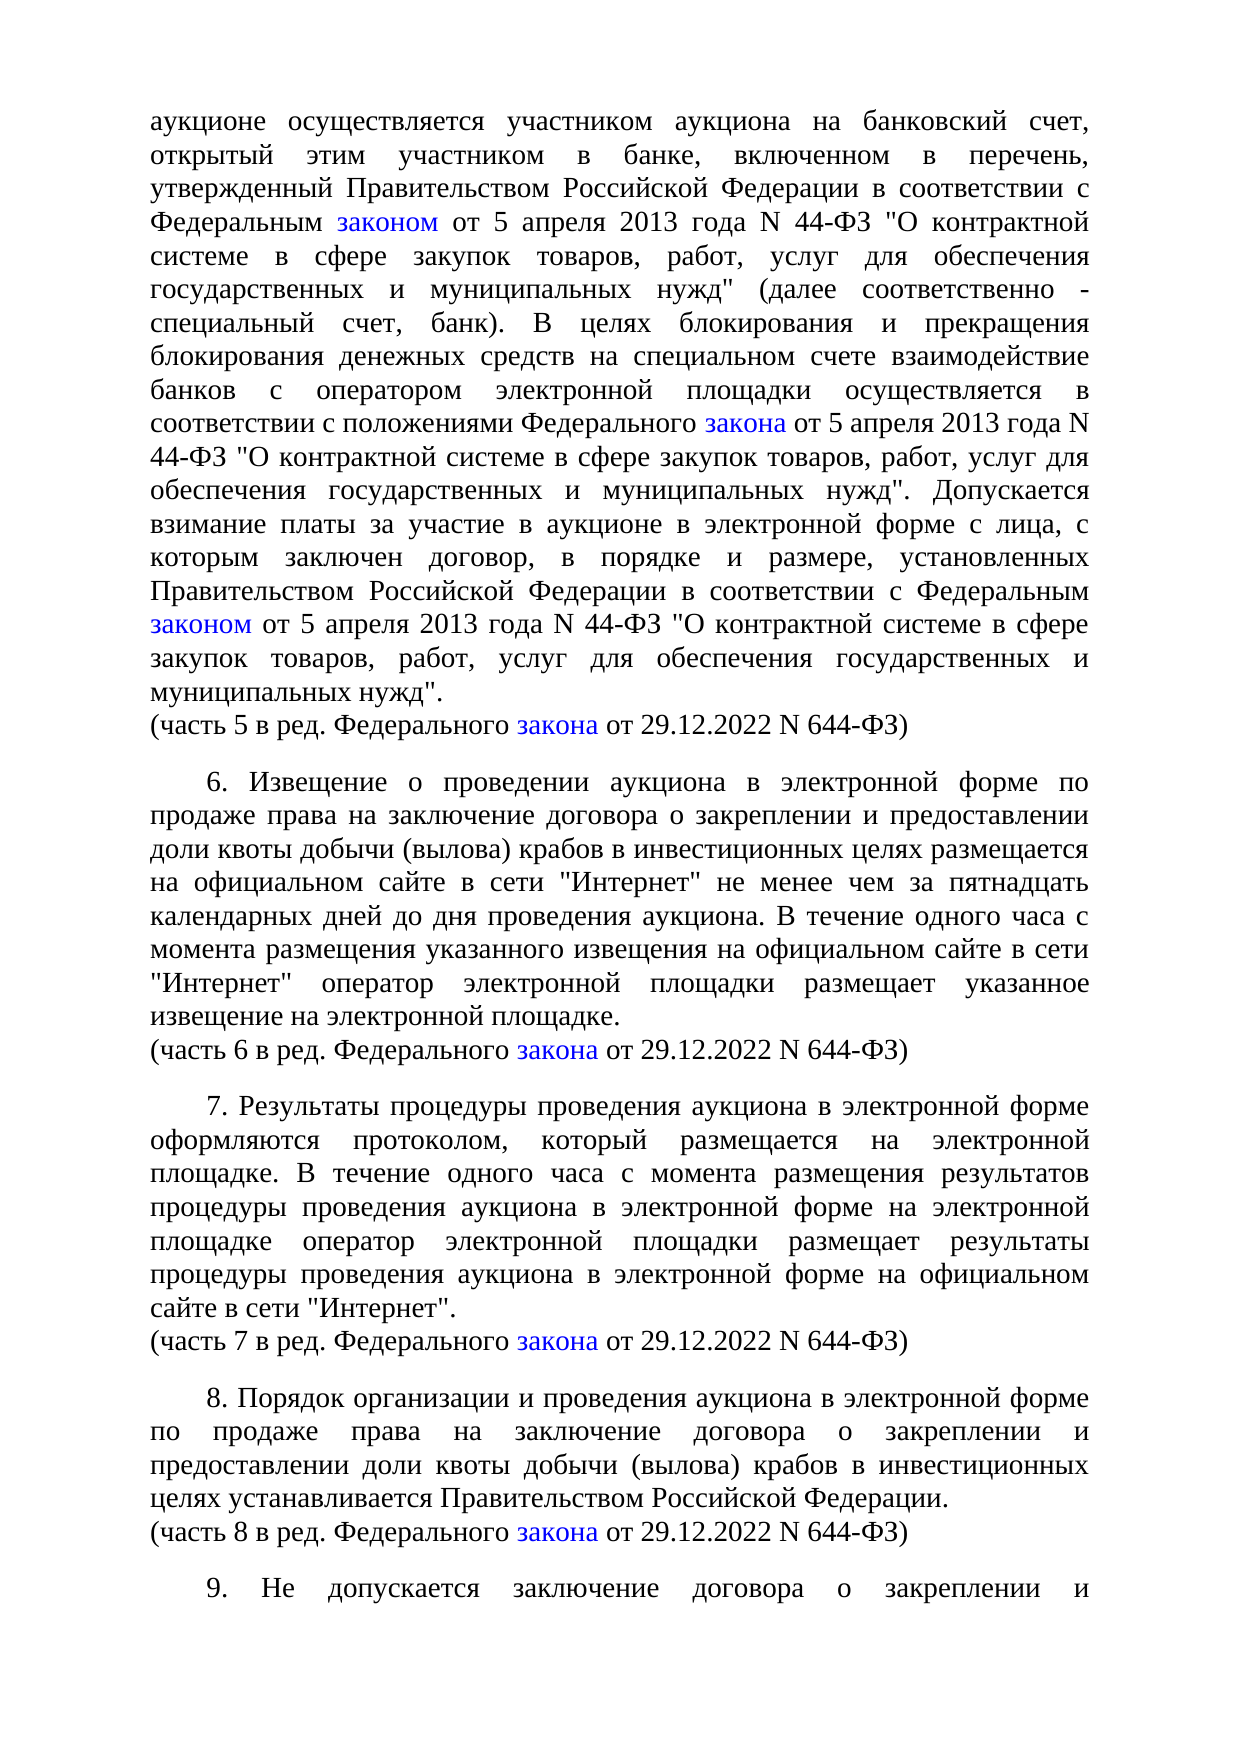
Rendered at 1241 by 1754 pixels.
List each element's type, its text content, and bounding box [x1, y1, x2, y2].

text 8. Порядок организации и проведения аукциона в электронной форме по продаже права на заключение договора о закреплении и предоставлении доли квоты добычи (вылова) крабов в инвестиционных целях устанавливается Правительством Российской Федерации. [150, 1380, 1090, 1514]
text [150, 103, 1090, 707]
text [150, 1570, 1090, 1604]
text (часть 5 в ред. Федерального закона от 29.12.2022 N 644-ФЗ) [150, 707, 1090, 741]
text 7. Результаты процедуры проведения аукциона в электронной форме оформляются протоколом, который размещается на электронной площадке. В течение одного часа с момента размещения результатов процедуры проведения аукциона в электронной форме на электронной площадке оператор электронной площадки размещает результаты процедуры проведения аукциона в электронной форме на официальном сайте в сети "Интернет". [150, 1088, 1090, 1323]
text (часть 8 в ред. Федерального закона от 29.12.2022 N 644-ФЗ) [150, 1514, 1090, 1547]
text (часть 6 в ред. Федерального закона от 29.12.2022 N 644-ФЗ) [150, 1032, 1090, 1066]
text (часть 7 в ред. Федерального закона от 29.12.2022 N 644-ФЗ) [150, 1323, 1090, 1357]
text 6. Извещение о проведении аукциона в электронной форме по продаже права на заключение договора о закреплении и предоставлении доли квоты добычи (вылова) крабов в инвестиционных целях размещается на официальном сайте в сети "Интернет" не менее чем за пятнадцать календарных дней до дня проведения аукциона. В течение одного часа с момента размещения указанного извещения на официальном сайте в сети "Интернет" оператор электронной площадки размещает указанное извещение на электронной площадке. [150, 764, 1090, 1032]
